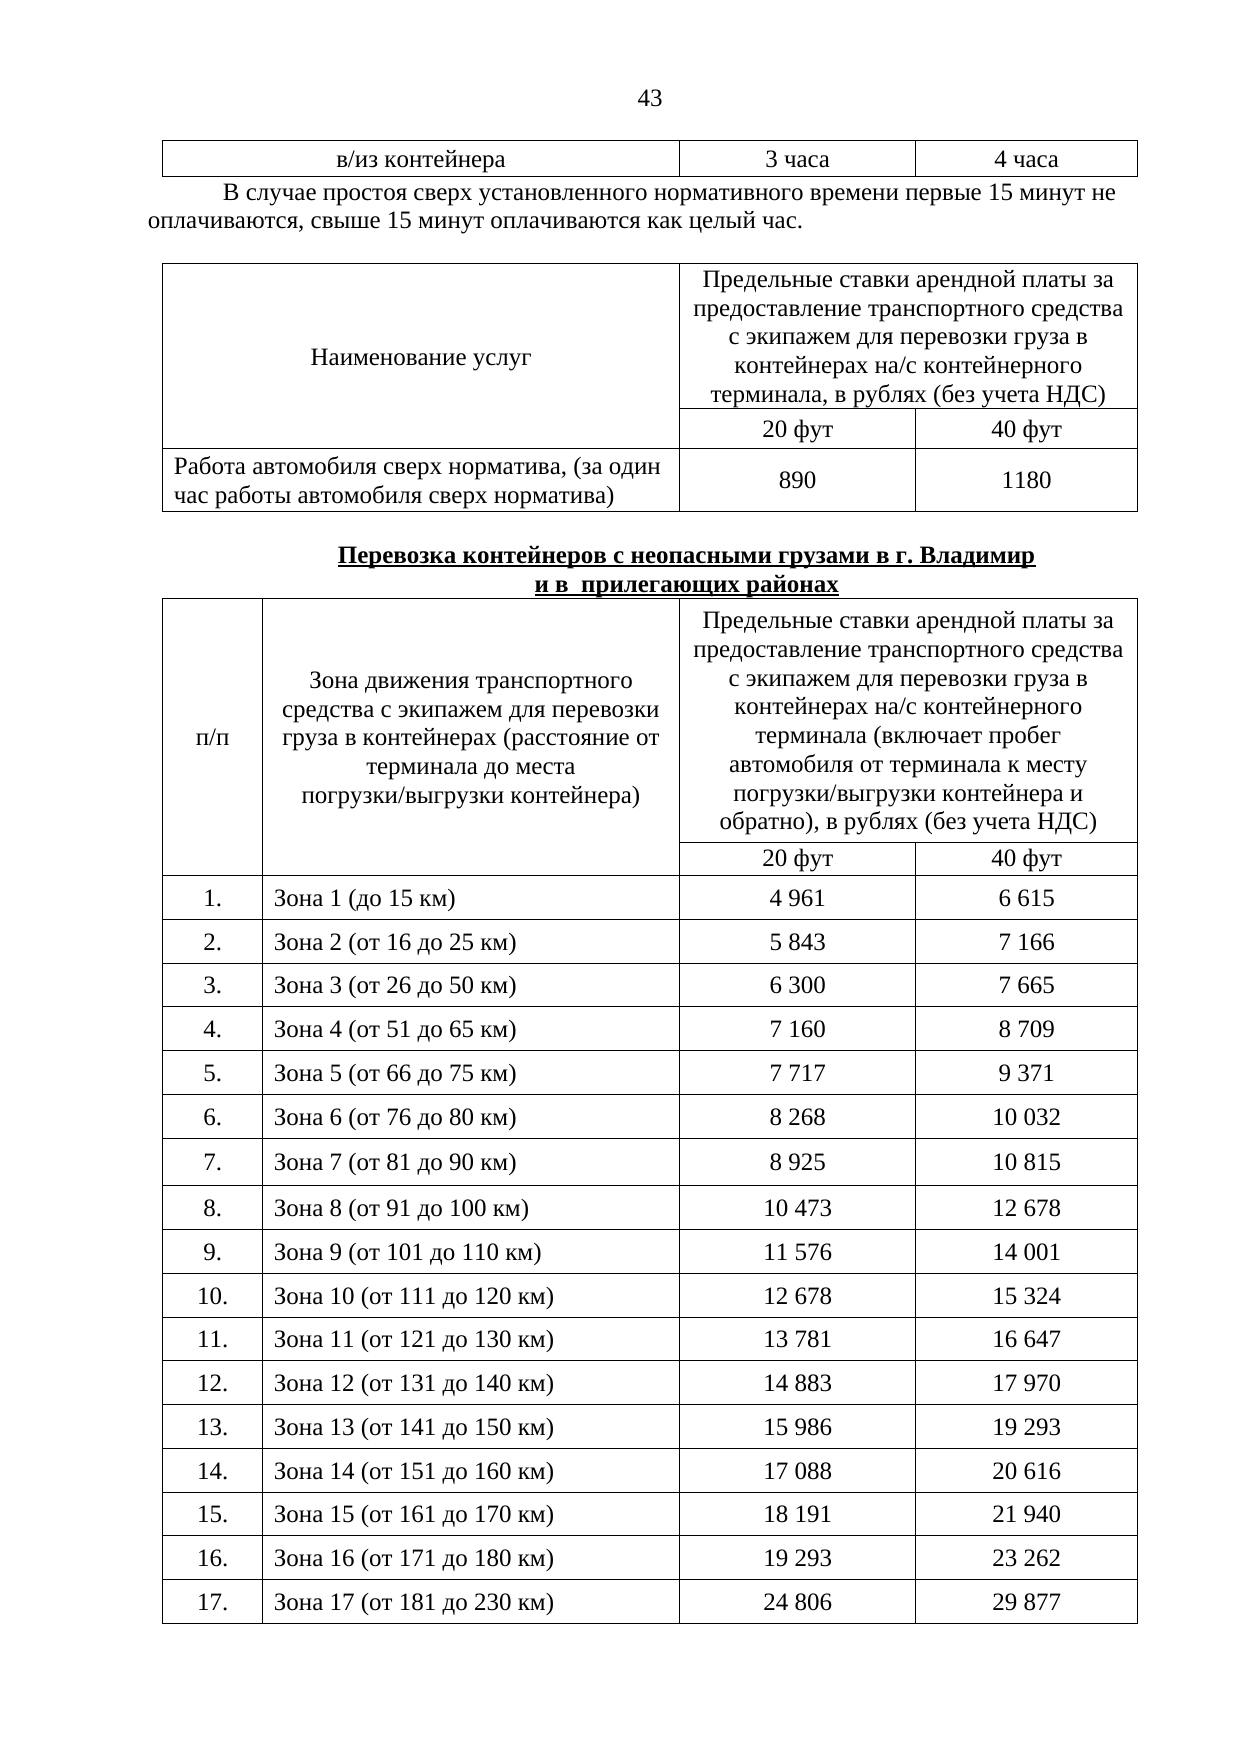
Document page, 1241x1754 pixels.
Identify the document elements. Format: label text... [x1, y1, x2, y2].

table_cell 5. [163, 1051, 262, 1094]
table_cell 29 877 [916, 1580, 1137, 1623]
table_cell 7. [163, 1139, 262, 1185]
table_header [163, 141, 679, 176]
table_cell Зона 14 (от 151 до 160 км) [263, 1449, 679, 1492]
table_cell 40 фут [916, 843, 1137, 875]
table_cell 6 300 [680, 964, 915, 1006]
table_cell 8 709 [916, 1007, 1137, 1050]
table_cell 10. [163, 1274, 262, 1317]
table_cell Зона 16 (от 171 до 180 км) [263, 1536, 679, 1579]
table_cell Зона 7 (от 81 до 90 км) [263, 1139, 679, 1185]
table_cell 12 678 [680, 1274, 915, 1317]
table_cell Зона 4 (от 51 до 65 км) [263, 1007, 679, 1050]
table_header Предельные ставки арендной платы за предоставление транспортного средства с экипажем для перевозки груза в контейнерах на/с контейнерного терминала (включает пробег автомобиля от терминала к месту погрузки/выгрузки контейнера и обратно), в рублях (без учета НДС) [680, 599, 1137, 842]
table_cell 4 часа [916, 141, 1137, 176]
table_cell 9 371 [916, 1051, 1137, 1094]
table_cell 17 970 [916, 1361, 1137, 1404]
table_cell 3. [163, 964, 262, 1006]
table_cell 15 986 [680, 1405, 915, 1448]
table_cell Зона 13 (от 141 до 150 км) [263, 1405, 679, 1448]
table_cell 19 293 [916, 1405, 1137, 1448]
table_cell 40 фут [916, 409, 1137, 448]
table_cell 19 293 [680, 1536, 915, 1579]
table_cell 20 фут [680, 409, 915, 448]
table_cell 13 781 [680, 1318, 915, 1360]
table_cell 7 717 [680, 1051, 915, 1094]
text В случае простоя сверх установленного нормативного времени первые 15 минут не оплачиваются, свыше 15 минут оплачиваются как целый час. [148, 177, 1152, 234]
table_cell 17 088 [680, 1449, 915, 1492]
table_cell 12. [163, 1361, 262, 1404]
table_cell Зона 5 (от 66 до 75 км) [263, 1051, 679, 1094]
table_header п/п [163, 599, 262, 875]
table_cell 8 268 [680, 1095, 915, 1137]
table_cell 18 191 [680, 1493, 915, 1535]
table_cell 14 001 [916, 1230, 1137, 1273]
table_cell Зона 10 (от 111 до 120 км) [263, 1274, 679, 1317]
table_header Наименование услуг [163, 264, 679, 448]
table_cell 7 166 [916, 920, 1137, 962]
table_cell 7 160 [680, 1007, 915, 1050]
table_cell 10 815 [916, 1139, 1137, 1185]
table_cell Зона 3 (от 26 до 50 км) [263, 964, 679, 1006]
table_cell 890 [680, 449, 915, 511]
table_cell 10 473 [680, 1186, 915, 1229]
table_cell 17. [163, 1580, 262, 1623]
table_cell 1180 [916, 449, 1137, 511]
table_cell 4. [163, 1007, 262, 1050]
table_cell 2. [163, 920, 262, 962]
table_cell 20 фут [680, 843, 915, 875]
table_header Зона движения транспортного средства с экипажем для перевозки груза в контейнерах (расстояние от терминала до места погрузки/выгрузки контейнера) [263, 599, 679, 875]
table_cell Зона 9 (от 101 до 110 км) [263, 1230, 679, 1273]
table_cell Зона 11 (от 121 до 130 км) [263, 1318, 679, 1360]
table_cell 4 961 [680, 876, 915, 919]
text и в прилегающих районах [189, 569, 1152, 598]
table_cell 5 843 [680, 920, 915, 962]
table_cell 6. [163, 1095, 262, 1137]
text Перевозка контейнеров с неопасными грузами в г. Владимир [189, 540, 1152, 569]
table_cell Работа автомобиля сверх норматива, (за один час работы автомобиля сверх норматива) [163, 449, 679, 511]
table_cell 1. [163, 876, 262, 919]
table_cell 3 часа [680, 141, 915, 176]
table_cell 8. [163, 1186, 262, 1229]
table_cell 7 665 [916, 964, 1137, 1006]
table_cell 20 616 [916, 1449, 1137, 1492]
table_cell Зона 12 (от 131 до 140 км) [263, 1361, 679, 1404]
table_cell Зона 8 (от 91 до 100 км) [263, 1186, 679, 1229]
table_cell 11. [163, 1318, 262, 1360]
table_cell 23 262 [916, 1536, 1137, 1579]
table_cell Зона 1 (до 15 км) [263, 876, 679, 919]
table_cell 16 647 [916, 1318, 1137, 1360]
table_cell Зона 15 (от 161 до 170 км) [263, 1493, 679, 1535]
table_header Предельные ставки арендной платы за предоставление транспортного средства с экипажем для перевозки груза в контейнерах на/с контейнерного терминала, в рублях (без учета НДС) [680, 264, 1137, 408]
table_cell 21 940 [916, 1493, 1137, 1535]
table_cell 16. [163, 1536, 262, 1579]
table_cell 14 883 [680, 1361, 915, 1404]
table_cell 8 925 [680, 1139, 915, 1185]
table_cell 9. [163, 1230, 262, 1273]
table_cell 11 576 [680, 1230, 915, 1273]
table_cell Зона 6 (от 76 до 80 км) [263, 1095, 679, 1137]
table_cell 24 806 [680, 1580, 915, 1623]
table_cell 15 324 [916, 1274, 1137, 1317]
table_cell Зона 17 (от 181 до 230 км) [263, 1580, 679, 1623]
table_cell 6 615 [916, 876, 1137, 919]
table_cell 15. [163, 1493, 262, 1535]
table_cell 13. [163, 1405, 262, 1448]
table_cell 12 678 [916, 1186, 1137, 1229]
table_cell 10 032 [916, 1095, 1137, 1137]
table_cell Зона 2 (от 16 до 25 км) [263, 920, 679, 962]
table_cell 14. [163, 1449, 262, 1492]
